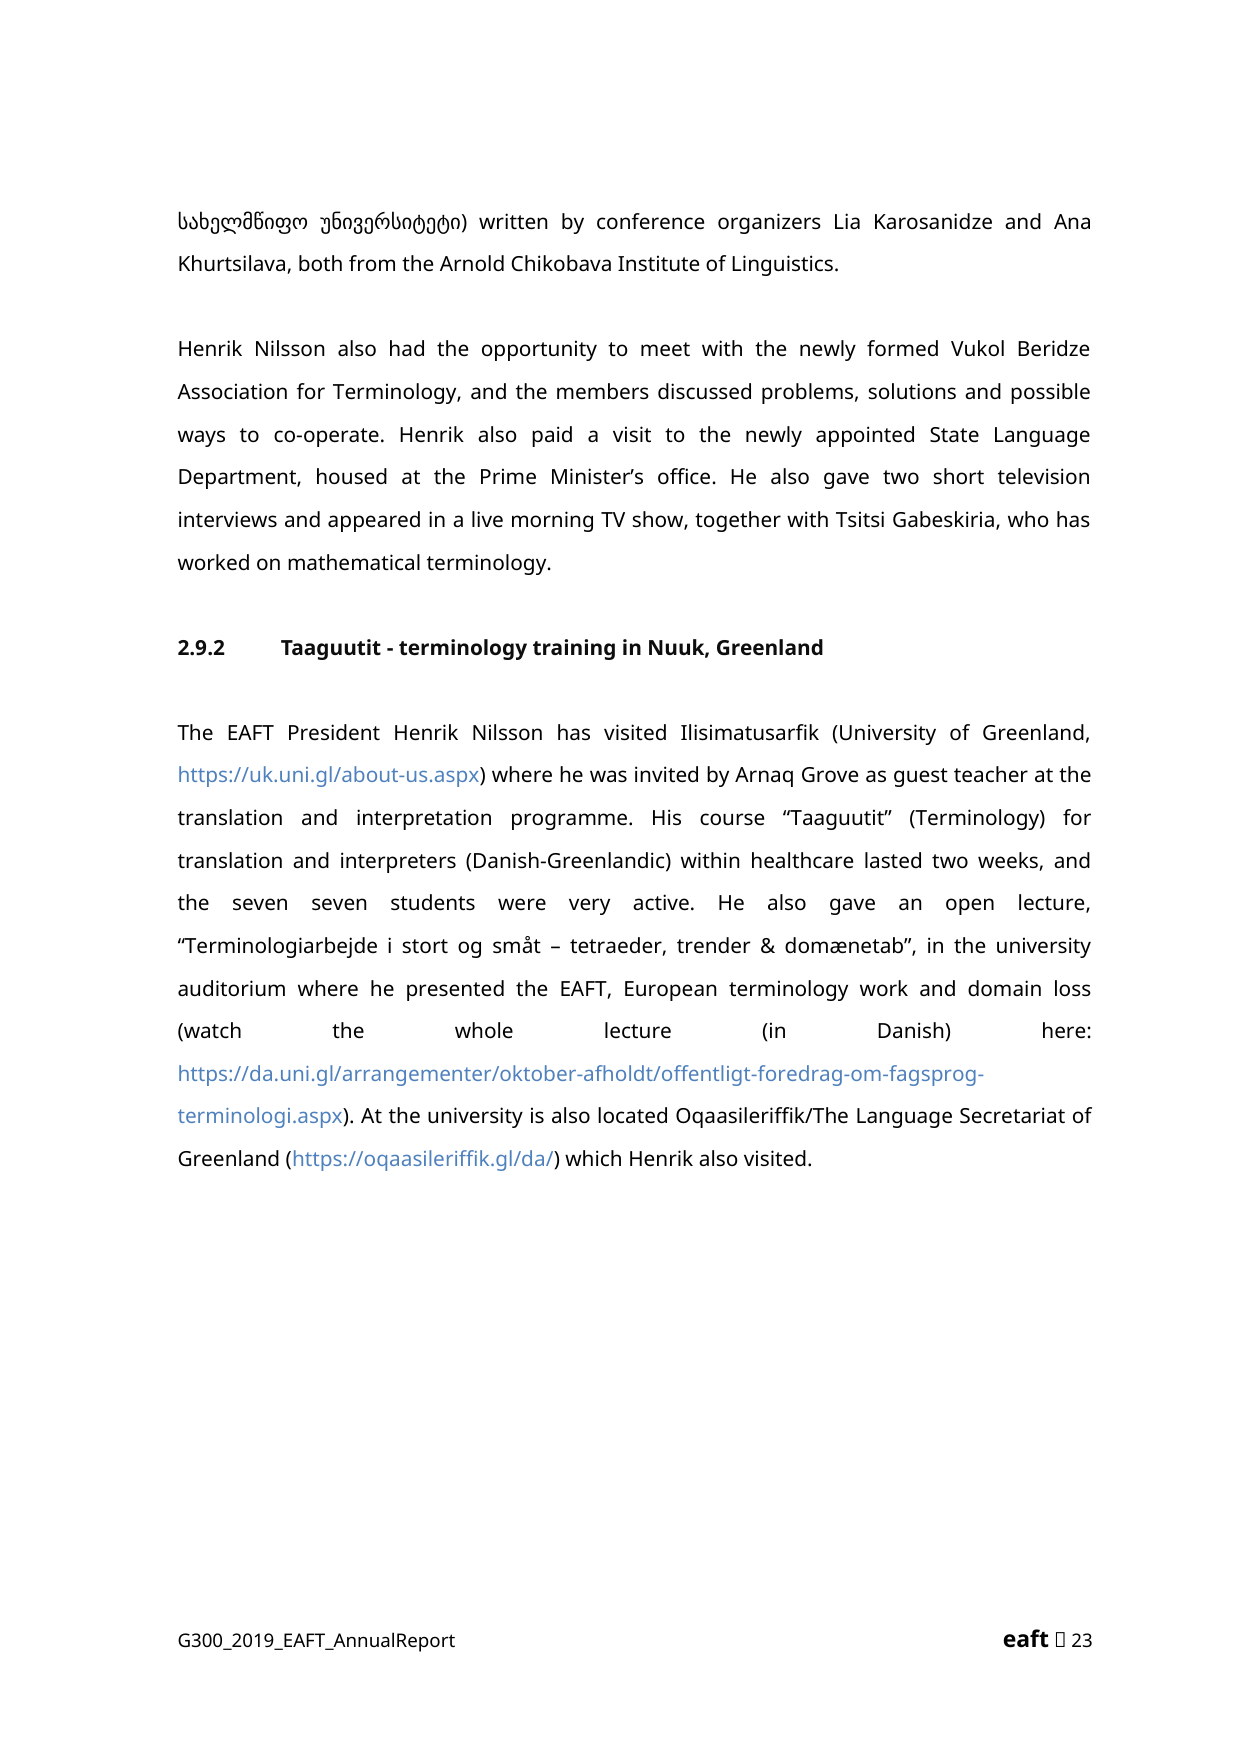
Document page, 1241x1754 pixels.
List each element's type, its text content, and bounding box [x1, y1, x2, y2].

text Henrik Nilsson also had the opportunity to meet with the newly formed Vukol Beridze Association for Terminology, and the members discussed problems, solutions and possible ways to co-operate. Henrik also paid a visit to the newly appointed State Language Department, housed at the Prime Minister’s office. He also gave two short television interviews and appeared in a live morning TV show, together with Tsitsi Gabeskiria, who has worked on mathematical terminology. [177, 334, 1092, 576]
subtitle Taaguutit - terminology training in Nuuk, Greenland [177, 633, 1092, 661]
text The EAFT President Henrik Nilsson has visited Ilisimatusarfik (University of Greenland, https://uk.uni.gl/about-us.aspx) where he was invited by Arnaq Grove as guest teacher at the translation and interpretation programme. His course “Taaguutit” (Terminology) for translation and interpreters (Danish-Greenlandic) within healthcare lasted two weeks, and the seven seven students were very active. He also gave an open lecture, “Terminologiarbejde i stort og småt – tetraeder, trender & domænetab”, in the university auditorium where he presented the EAFT, European terminology work and domain loss (watch the whole lecture (in Danish) here: https://da.uni.gl/arrangementer/oktober-afholdt/offentligt-foredrag-om-fagsprog-terminologi.aspx). At the university is also located Oqaasileriffik/The Language Secretariat of Greenland (https://oqaasileriffik.gl/da/) which Henrik also visited. [177, 718, 1092, 1172]
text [177, 207, 1092, 278]
